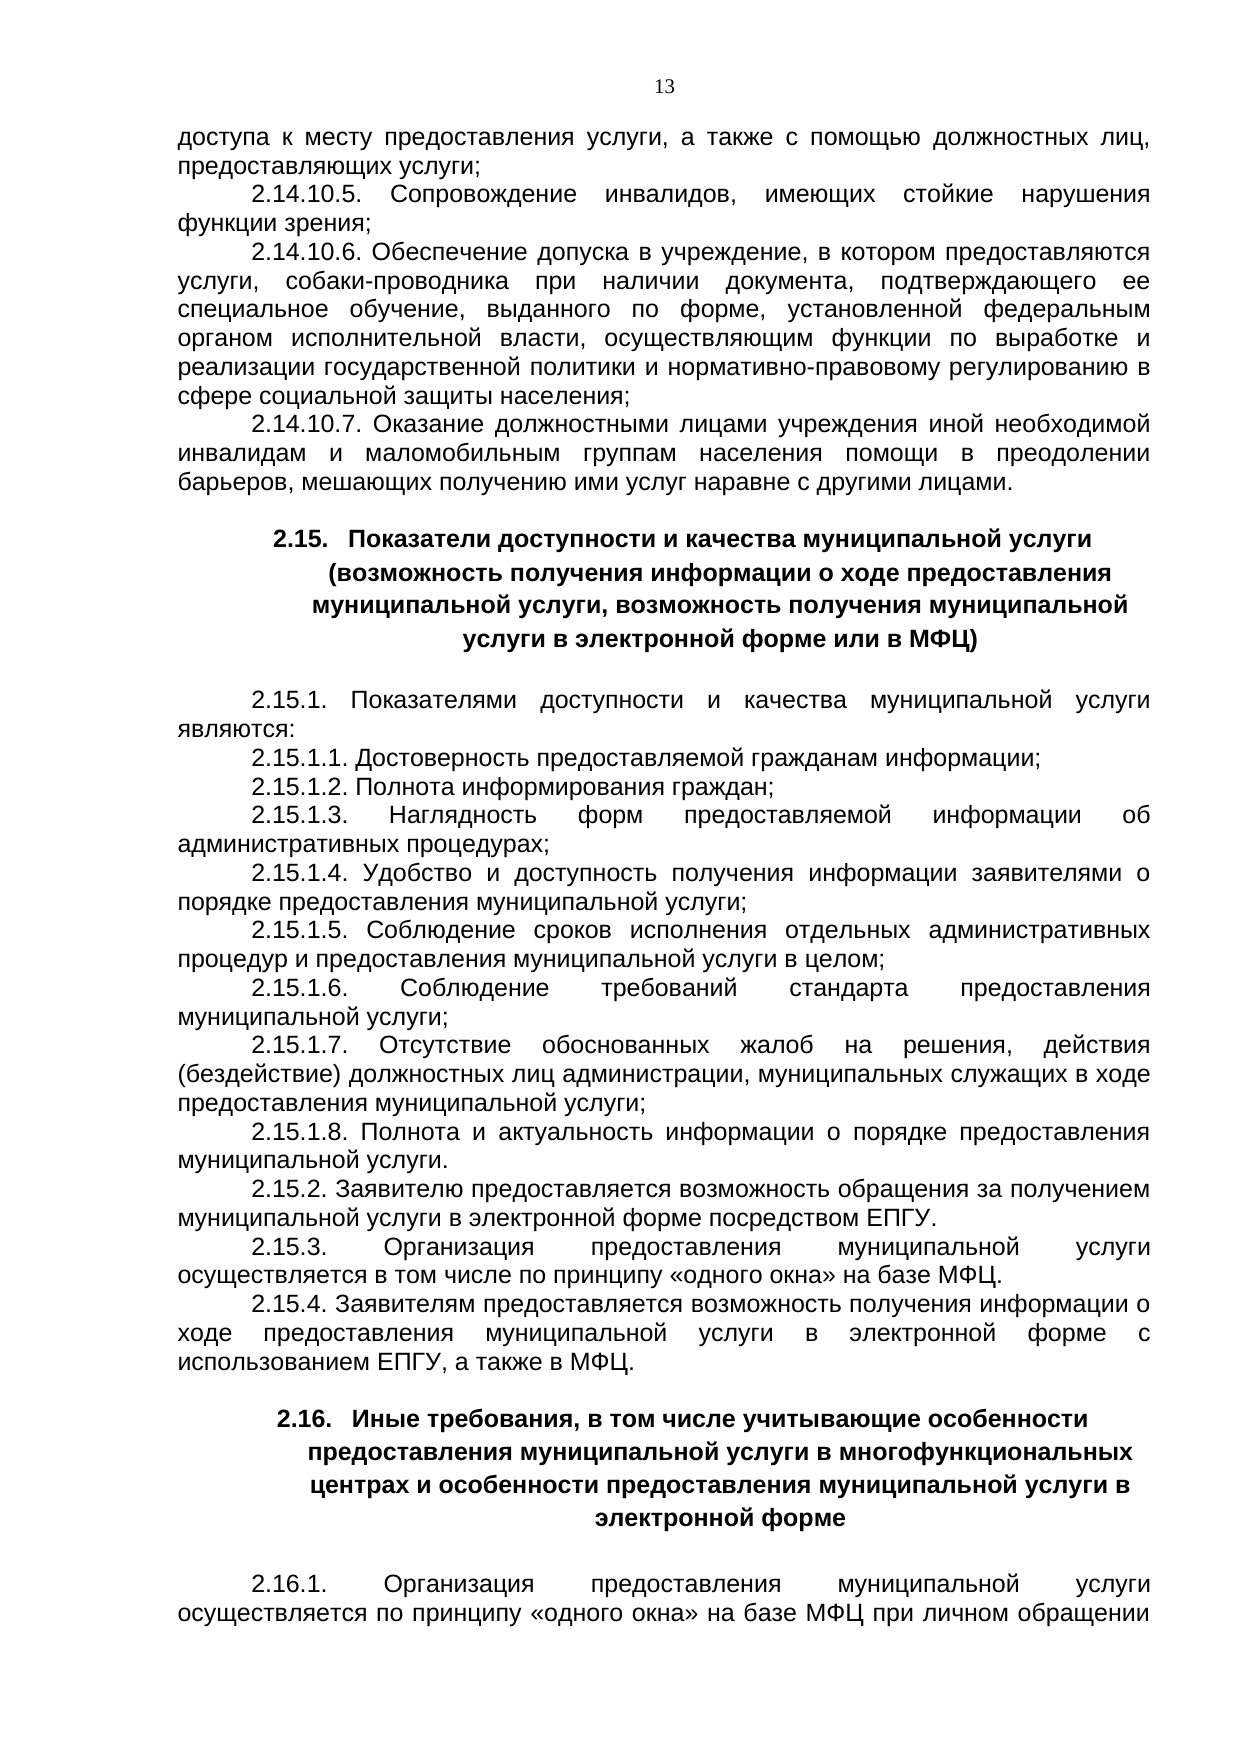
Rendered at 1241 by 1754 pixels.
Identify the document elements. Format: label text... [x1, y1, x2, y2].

text 2.15.4. Заявителям предоставляется возможность получения информации о ходе предоставления муниципальной услуги в электронной форме с использованием ЕПГУ, а также в МФЦ. [177, 1289, 1152, 1375]
list Показатели доступности и качества муниципальной услуги (возможность получения информации о ходе предоставления муниципальной услуги, возможность получения муниципальной услуги в электронной форме или в МФЦ) [214, 524, 1152, 652]
text 2.15.1.7. Отсутствие обоснованных жалоб на решения, действия (бездействие) должностных лиц администрации, муниципальных служащих в ходе предоставления муниципальной услуги; [177, 1030, 1152, 1117]
text 2.15.1.5. Соблюдение сроков исполнения отдельных административных процедур и предоставления муниципальной услуги в целом; [177, 915, 1152, 973]
text 2.15.2. Заявителю предоставляется возможность обращения за получением муниципальной услуги в электронной форме посредством ЕПГУ. [177, 1174, 1152, 1232]
text 2.15.1.2. Полнота информирования граждан; [177, 772, 1152, 800]
text 2.14.10.6. Обеспечение допуска в учреждение, в котором предоставляются услуги, собаки-проводника при наличии документа, подтверждающего ее специальное обучение, выданного по форме, установленной федеральным органом исполнительной власти, осуществляющим функции по выработке и реализации государственной политики и нормативно-правовому регулированию в сфере социальной защиты населения; [177, 237, 1152, 409]
text 2.15.1. Показателями доступности и качества муниципальной услуги являются: [177, 685, 1152, 743]
text 2.14.10.7. Оказание должностными лицами учреждения иной необходимой инвалидам и маломобильным группам населения помощи в преодолении барьеров, мешающих получению ими услуг наравне с другими лицами. [177, 409, 1152, 496]
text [177, 1569, 1152, 1627]
text 2.15.1.8. Полнота и актуальность информации о порядке предоставления муниципальной услуги. [177, 1117, 1152, 1174]
text 2.15.3. Организация предоставления муниципальной услуги осуществляется в том числе по принципу «одного окна» на базе МФЦ. [177, 1232, 1152, 1289]
text 2.15.1.6. Соблюдение требований стандарта предоставления муниципальной услуги; [177, 973, 1152, 1030]
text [177, 122, 1152, 179]
list Иные требования, в том числе учитывающие особенности предоставления муниципальной услуги в многофункциональных центрах и особенности предоставления муниципальной услуги в электронной форме [214, 1404, 1152, 1532]
text 2.15.1.3. Наглядность форм предоставляемой информации об административных процедурах; [177, 800, 1152, 858]
text 2.15.1.4. Удобство и доступность получения информации заявителями о порядке предоставления муниципальной услуги; [177, 858, 1152, 915]
text 2.14.10.5. Сопровождение инвалидов, имеющих стойкие нарушения функции зрения; [177, 179, 1152, 237]
text 2.15.1.1. Достоверность предоставляемой гражданам информации; [177, 743, 1152, 772]
